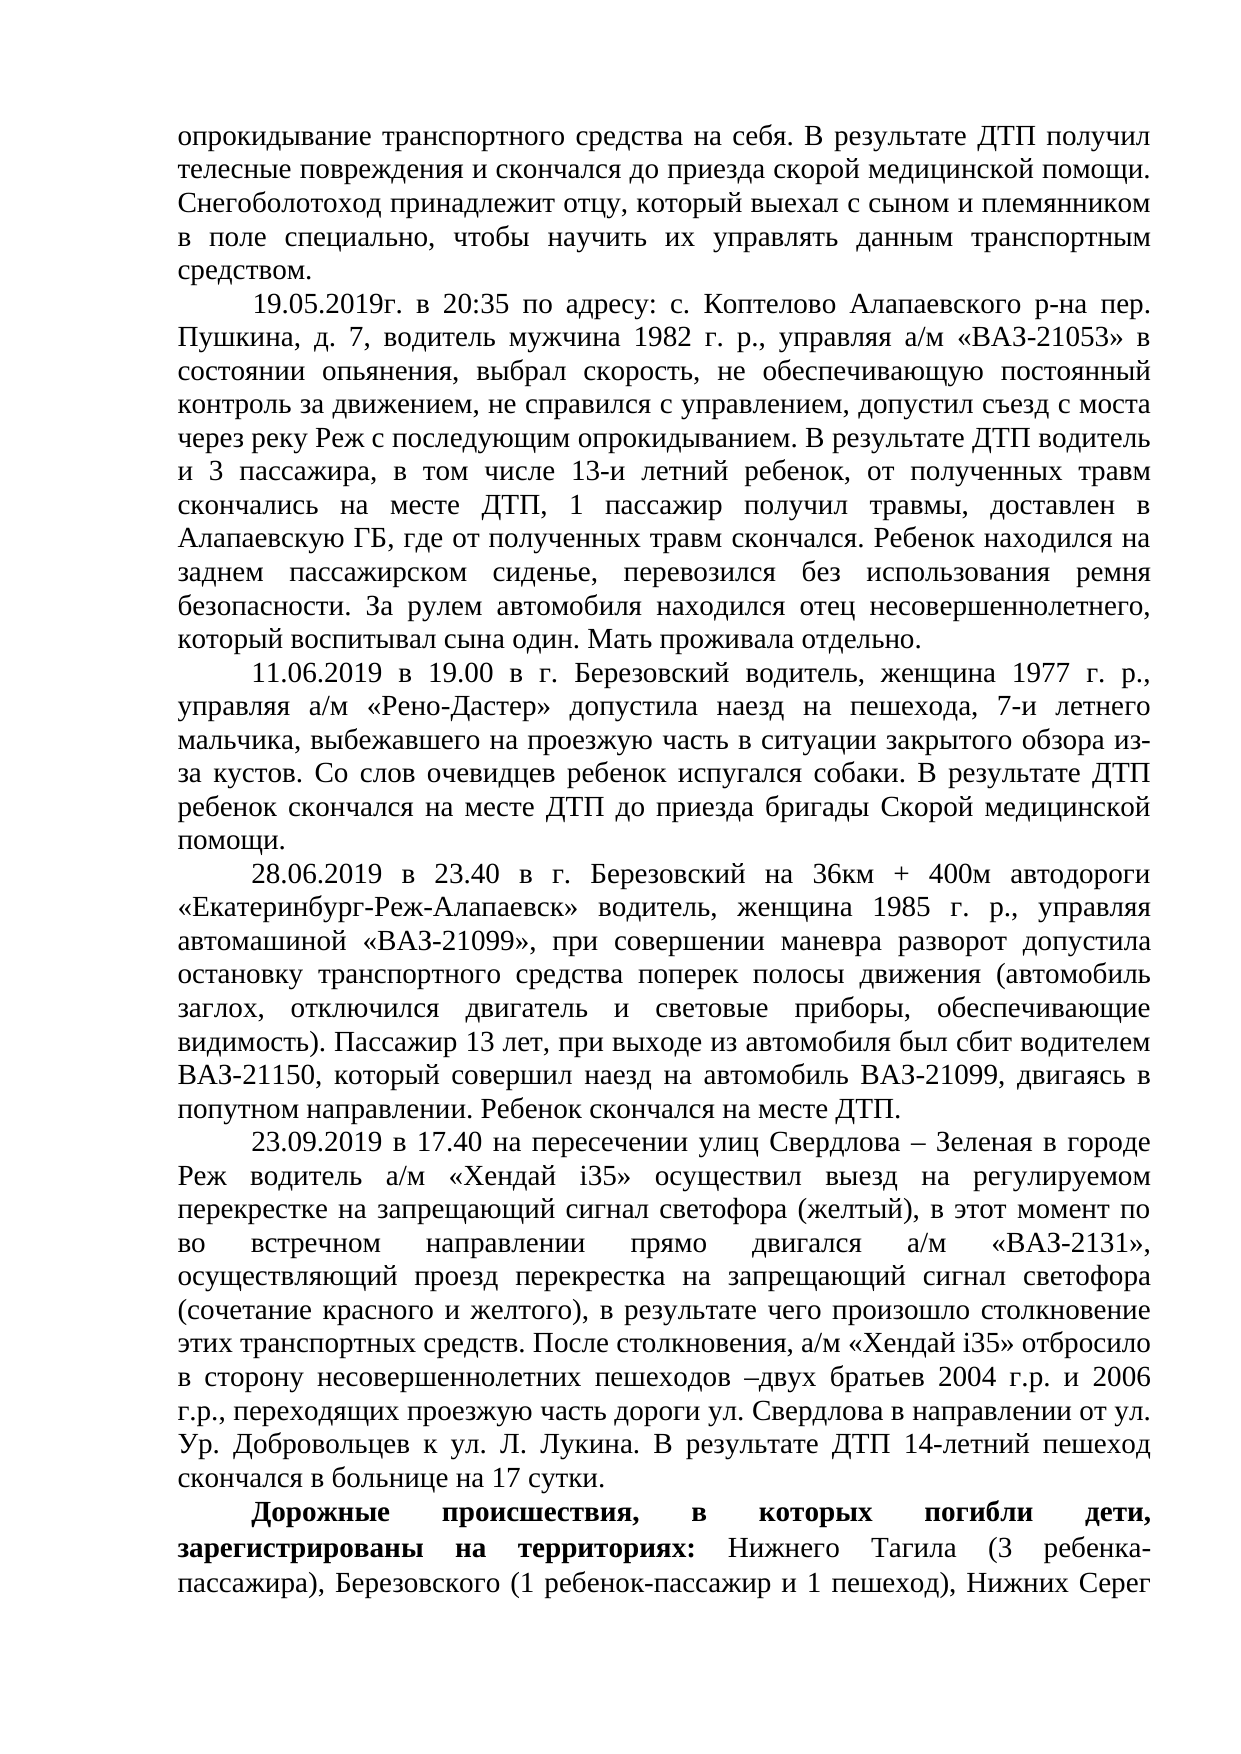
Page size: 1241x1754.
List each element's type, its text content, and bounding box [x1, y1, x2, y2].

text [177, 118, 1152, 286]
text 11.06.2019 в 19.00 в г. Березовский водитель, женщина 1977 г. р., управляя а/м «Рено-Дастер» допустила наезд на пешехода, 7-и летнего мальчика, выбежавшего на проезжую часть в ситуации закрытого обзора из-за кустов. Со слов очевидцев ребенок испугался собаки. В результате ДТП ребенок скончался на месте ДТП до приезда бригады Скорой медицинской помощи. [177, 655, 1152, 856]
text 28.06.2019 в 23.40 в г. Березовский на 36км + 400м автодороги «Екатеринбург-Реж-Алапаевск» водитель, женщина 1985 г. р., управляя автомашиной «ВАЗ-21099», при совершении маневра разворот допустила остановку транспортного средства поперек полосы движения (автомобиль заглох, отключился двигатель и световые приборы, обеспечивающие видимость). Пассажир 13 лет, при выходе из автомобиля был сбит водителем ВАЗ-21150, который совершил наезд на автомобиль ВАЗ-21099, двигаясь в попутном направлении. Ребенок скончался на месте ДТП. [177, 856, 1152, 1124]
text 23.09.2019 в 17.40 на пересечении улиц Свердлова – Зеленая в городе Реж водитель а/м «Хендай i35» осуществил выезд на регулируемом перекрестке на запрещающий сигнал светофора (желтый), в этот момент по во встречном направлении прямо двигался а/м «ВАЗ-2131», осуществляющий проезд перекрестка на запрещающий сигнал светофора (сочетание красного и желтого), в результате чего произошло столкновение этих транспортных средств. После столкновения, а/м «Хендай i35» отбросило в сторону несовершеннолетних пешеходов –двух братьев 2004 г.р. и 2006 г.р., переходящих проезжую часть дороги ул. Свердлова в направлении от ул. Ур. Добровольцев к ул. Л. Лукина. В результате ДТП 14-летний пешеход скончался в больнице на 17 сутки. [177, 1124, 1152, 1493]
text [177, 1493, 1152, 1599]
text 19.05.2019г. в 20:35 по адресу: с. Коптелово Алапаевского р-на пер. Пушкина, д. 7, водитель мужчина 1982 г. р., управляя а/м «ВАЗ-21053» в состоянии опьянения, выбрал скорость, не обеспечивающую постоянный контроль за движением, не справился с управлением, допустил съезд с моста через реку Реж с последующим опрокидыванием. В результате ДТП водитель и 3 пассажира, в том числе 13-и летний ребенок, от полученных травм скончались на месте ДТП, 1 пассажир получил травмы, доставлен в Алапаевскую ГБ, где от полученных травм скончался. Ребенок находился на заднем пассажирском сиденье, перевозился без использования ремня безопасности. За рулем автомобиля находился отец несовершеннолетнего, который воспитывал сына один. Мать проживала отдельно. [177, 286, 1152, 655]
